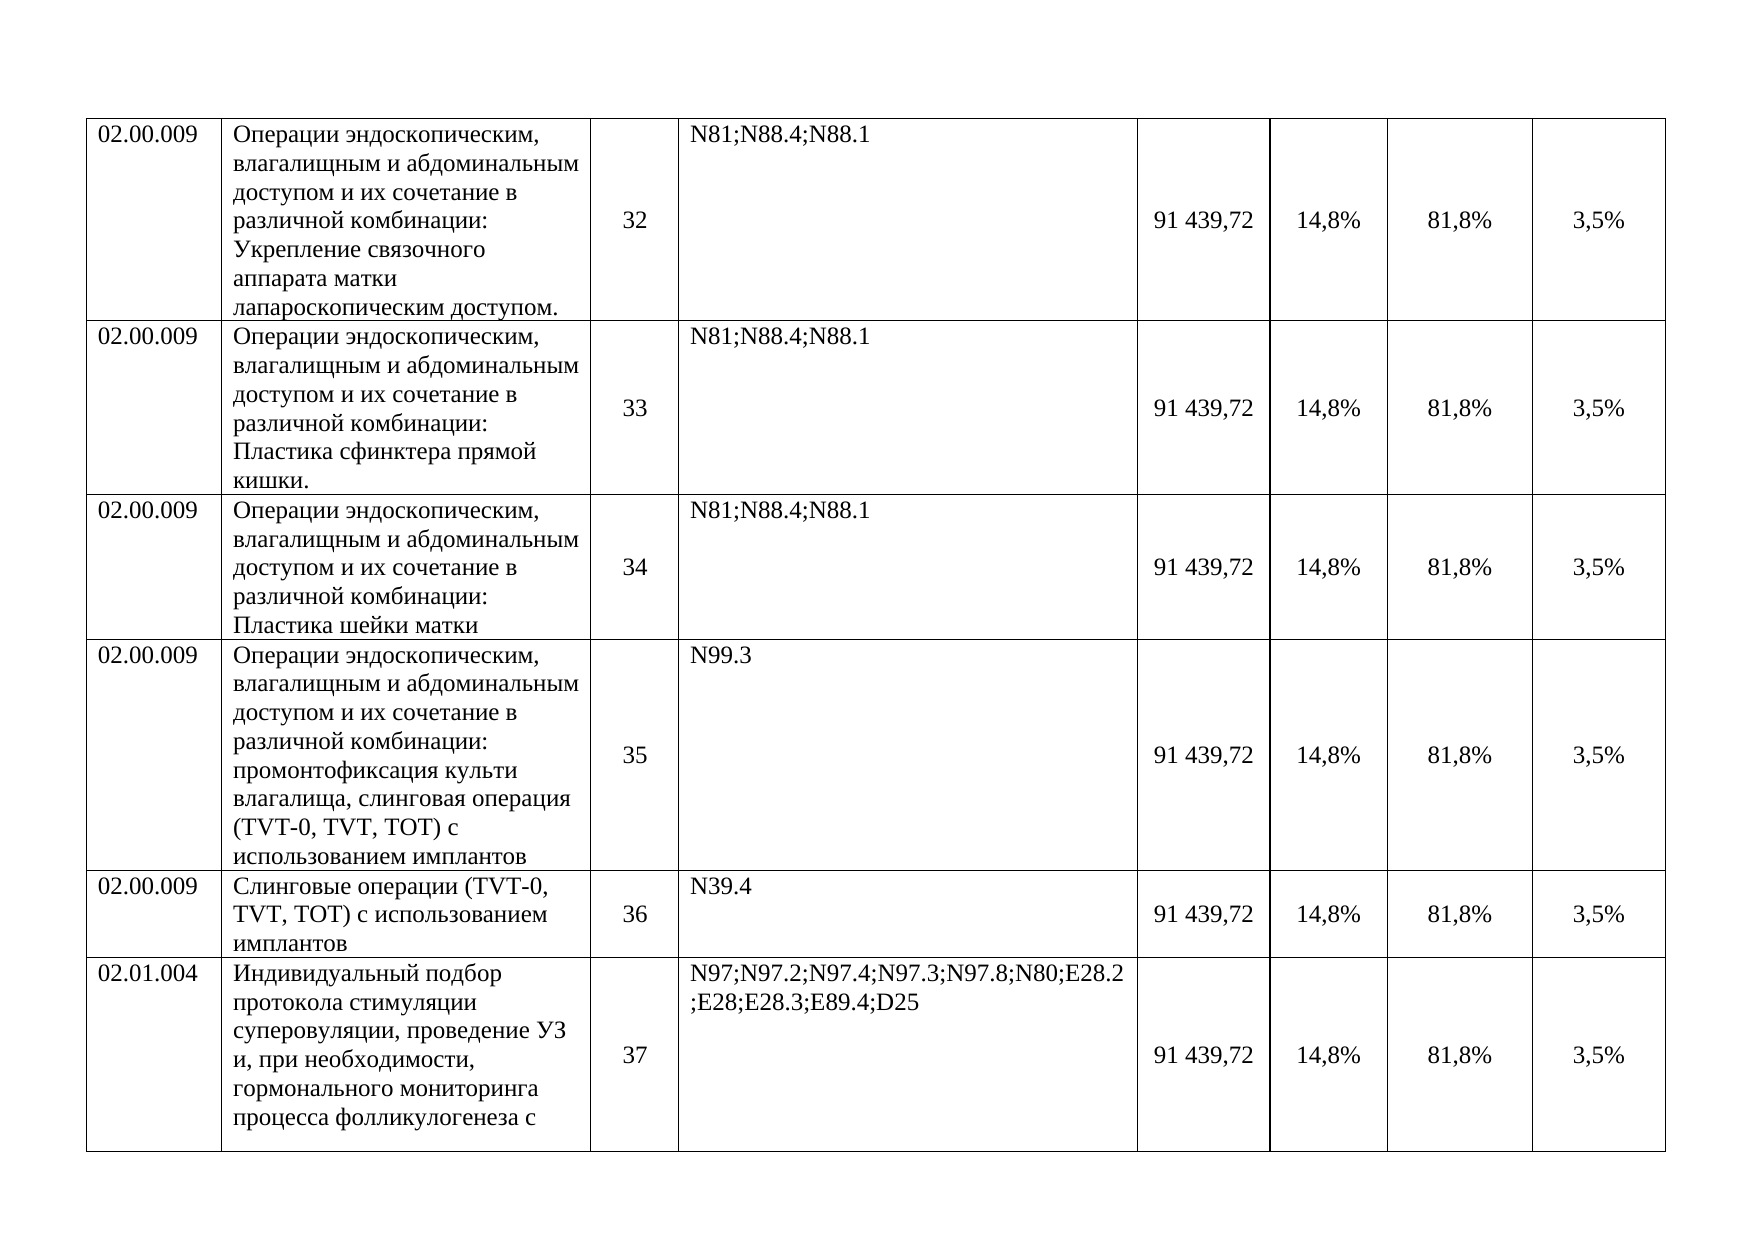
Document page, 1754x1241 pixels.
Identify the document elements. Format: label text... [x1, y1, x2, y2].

table_cell 3,5% [1533, 321, 1665, 494]
table_cell 81,8% [1388, 958, 1532, 1151]
table_cell 14,8% [1271, 871, 1387, 957]
table_cell 3,5% [1533, 871, 1665, 957]
table_cell Операции эндоскопическим, влагалищным и абдоминальным доступом и их сочетание в различной комбинации: Укрепление связочного аппарата матки лапароскопическим доступом. [222, 119, 590, 320]
table_cell 02.00.009 [87, 119, 221, 320]
table_cell 14,8% [1271, 958, 1387, 1151]
table_cell 91 439,72 [1138, 640, 1269, 870]
table_cell 02.00.009 [87, 640, 221, 870]
table_cell 3,5% [1533, 640, 1665, 870]
table_cell 02.01.004 [87, 958, 221, 1151]
table_cell 36 [591, 871, 678, 957]
table_cell 3,5% [1533, 958, 1665, 1151]
table_cell 32 [591, 119, 678, 320]
table_cell 81,8% [1388, 495, 1532, 639]
table_cell 91 439,72 [1138, 871, 1269, 957]
table_cell 35 [591, 640, 678, 870]
table_cell 91 439,72 [1138, 119, 1269, 320]
table_cell 3,5% [1533, 495, 1665, 639]
table_cell 14,8% [1271, 119, 1387, 320]
table_cell 02.00.009 [87, 871, 221, 957]
table_cell 91 439,72 [1138, 958, 1269, 1151]
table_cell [679, 958, 1137, 1151]
table_cell N39.4 [679, 871, 1137, 957]
table_cell 91 439,72 [1138, 495, 1269, 639]
table_cell Слинговые операции (TVT-0, TVT, TOT) с использованием имплантов [222, 871, 590, 957]
table_cell 14,8% [1271, 640, 1387, 870]
table_cell N81;N88.4;N88.1 [679, 495, 1137, 639]
table_cell 33 [591, 321, 678, 494]
table_cell 81,8% [1388, 640, 1532, 870]
table_cell N99.3 [679, 640, 1137, 870]
table_cell 81,8% [1388, 321, 1532, 494]
table_cell 81,8% [1388, 119, 1532, 320]
table_cell N81;N88.4;N88.1 [679, 119, 1137, 320]
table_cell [222, 958, 590, 1151]
table_cell Операции эндоскопическим, влагалищным и абдоминальным доступом и их сочетание в различной комбинации: Пластика сфинктера прямой кишки. [222, 321, 590, 494]
table_cell 02.00.009 [87, 321, 221, 494]
table_cell 91 439,72 [1138, 321, 1269, 494]
table_cell 02.00.009 [87, 495, 221, 639]
table_cell 14,8% [1271, 495, 1387, 639]
table_cell 37 [591, 958, 678, 1151]
table_cell 81,8% [1388, 871, 1532, 957]
table_cell 14,8% [1271, 321, 1387, 494]
table_cell N81;N88.4;N88.1 [679, 321, 1137, 494]
table_cell 3,5% [1533, 119, 1665, 320]
table_cell Операции эндоскопическим, влагалищным и абдоминальным доступом и их сочетание в различной комбинации: Пластика шейки матки [222, 495, 590, 639]
table_cell 34 [591, 495, 678, 639]
table_cell Операции эндоскопическим, влагалищным и абдоминальным доступом и их сочетание в различной комбинации: промонтофиксация культи влагалища, слинговая операция (TVT-0, TVT, TOT) с использованием имплантов [222, 640, 590, 870]
